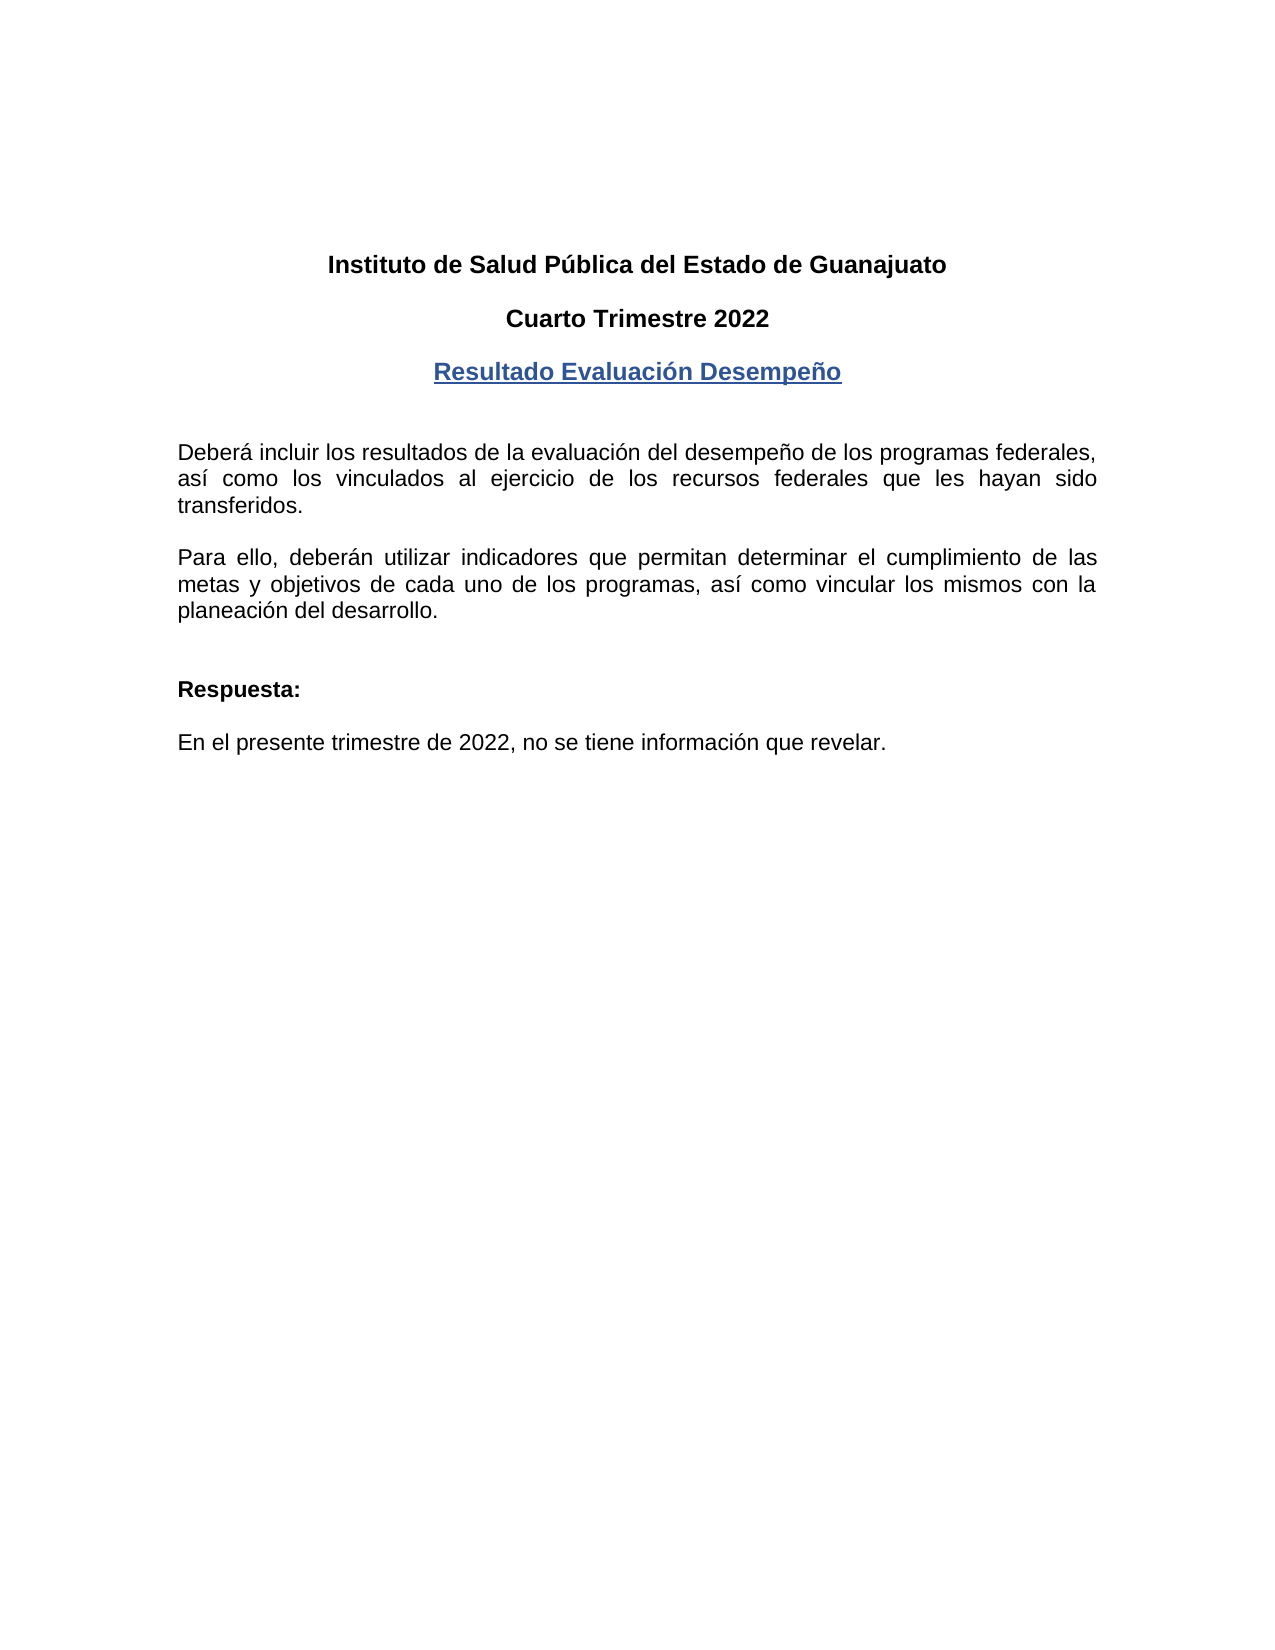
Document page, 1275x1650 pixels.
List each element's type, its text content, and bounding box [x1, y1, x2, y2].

text Instituto de Salud Pública del Estado de Guanajuato [177, 250, 1098, 278]
text Deberá incluir los resultados de la evaluación del desempeño de los programas federales, así como los vinculados al ejercicio de los recursos federales que les hayan sido transferidos. [177, 439, 1098, 518]
text Para ello, deberán utilizar indicadores que permitan determinar el cumplimiento de las metas y objetivos de cada uno de los programas, así como vincular los mismos con la planeación del desarrollo. [177, 544, 1098, 623]
text Respuesta: [177, 676, 1098, 702]
text En el presente trimestre de 2022, no se tiene información que revelar. [177, 729, 1098, 755]
text Resultado Evaluación Desempeño [177, 357, 1098, 386]
text Cuarto Trimestre 2022 [177, 303, 1098, 332]
